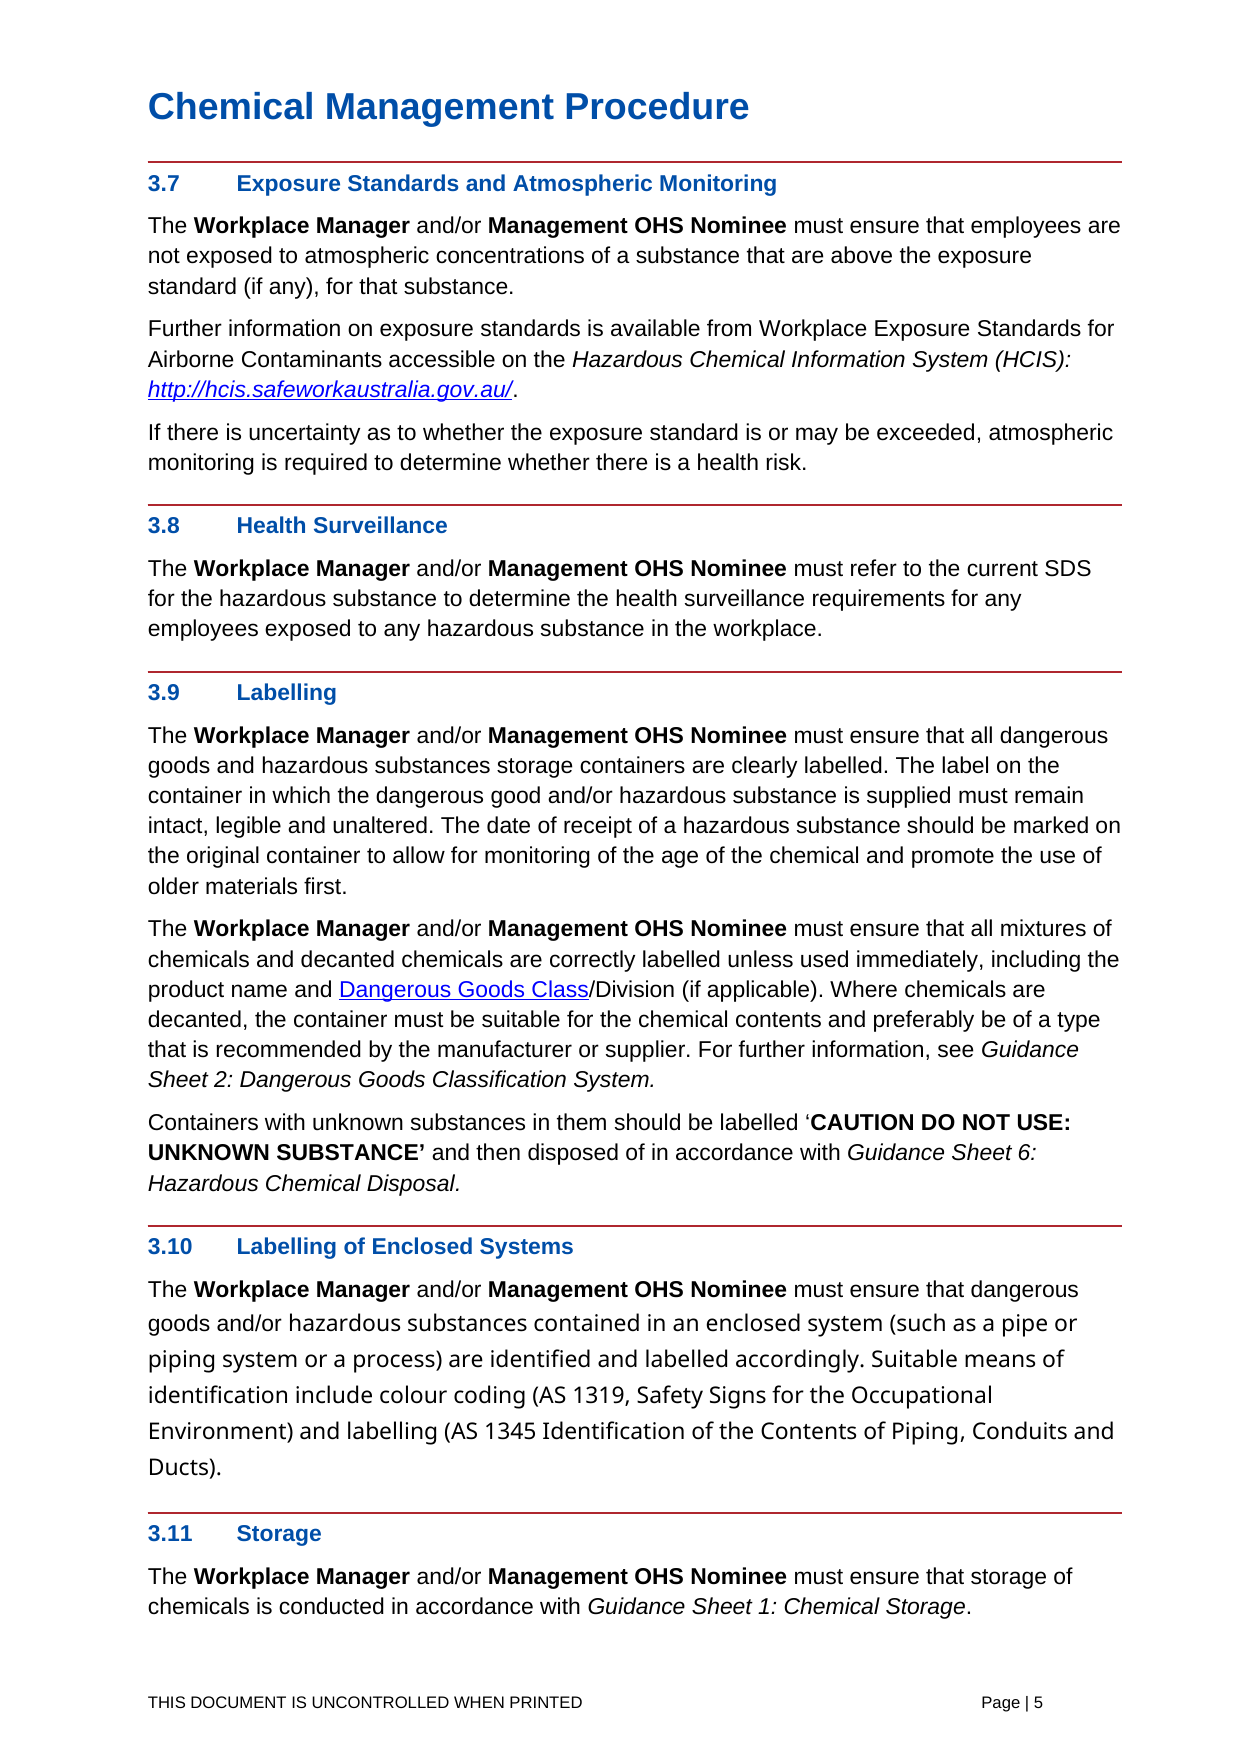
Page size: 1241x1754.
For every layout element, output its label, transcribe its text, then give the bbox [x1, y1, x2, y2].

subtitle 3.9 Labelling [148, 673, 1122, 705]
subtitle 3.8 Health Surveillance [148, 506, 1122, 539]
text The Workplace Manager and/or Management OHS Nominee must ensure that all mixtures of chemicals and decanted chemicals are correctly labelled unless used immediately, including the product name and Dangerous Goods Class/Division (if applicable). Where chemicals are decanted, the container must be suitable for the chemical contents and preferably be of a type that is recommended by the manufacturer or supplier. For further information, see Guidance Sheet 2: Dangerous Goods Classification System. [148, 915, 1122, 1093]
text The Workplace Manager and/or Management OHS Nominee must ensure that dangerous goods and/or hazardous substances contained in an enclosed system (such as a pipe or piping system or a process) are identified and labelled accordingly. Suitable means of identification include colour coding (AS 1319, Safety Signs for the Occupational Environment) and labelling (AS 1345 Identification of the Contents of Piping, Conduits and Ducts). [148, 1276, 1122, 1482]
subtitle 3.10 Labelling of Enclosed Systems [148, 1227, 1122, 1259]
text If there is uncertainty as to whether the exposure standard is or may be exceeded, atmospheric monitoring is required to determine whether there is a health risk. [148, 418, 1122, 475]
text The Workplace Manager and/or Management OHS Nominee must ensure that storage of chemicals is conducted in accordance with Guidance Sheet 1: Chemical Storage. [148, 1563, 1122, 1619]
text The Workplace Manager and/or Management OHS Nominee must ensure that employees are not exposed to atmospheric concentrations of a substance that are above the exposure standard (if any), for that substance. [148, 212, 1122, 299]
subtitle 3.7 Exposure Standards and Atmospheric Monitoring [148, 163, 1122, 196]
text Further information on exposure standards is available from Workplace Exposure Standards for Airborne Contaminants accessible on the Hazardous Chemical Information System (HCIS): http://hcis.safeworkaustralia.gov.au/. [148, 315, 1122, 402]
subtitle 3.11 Storage [148, 1514, 1122, 1546]
text The Workplace Manager and/or Management OHS Nominee must refer to the current SDS for the hazardous substance to determine the health surveillance requirements for any employees exposed to any hazardous substance in the workplace. [148, 555, 1122, 642]
text The Workplace Manager and/or Management OHS Nominee must ensure that all dangerous goods and hazardous substances storage containers are clearly labelled. The label on the container in which the dangerous good and/or hazardous substance is supplied must remain intact, legible and unaltered. The date of receipt of a hazardous substance should be marked on the original container to allow for monitoring of the age of the chemical and promote the use of older materials first. [148, 722, 1122, 899]
text Containers with unknown substances in them should be labelled ‘CAUTION DO NOT USE: UNKNOWN SUBSTANCE’ and then disposed of in accordance with Guidance Sheet 6: Hazardous Chemical Disposal. [148, 1109, 1122, 1196]
